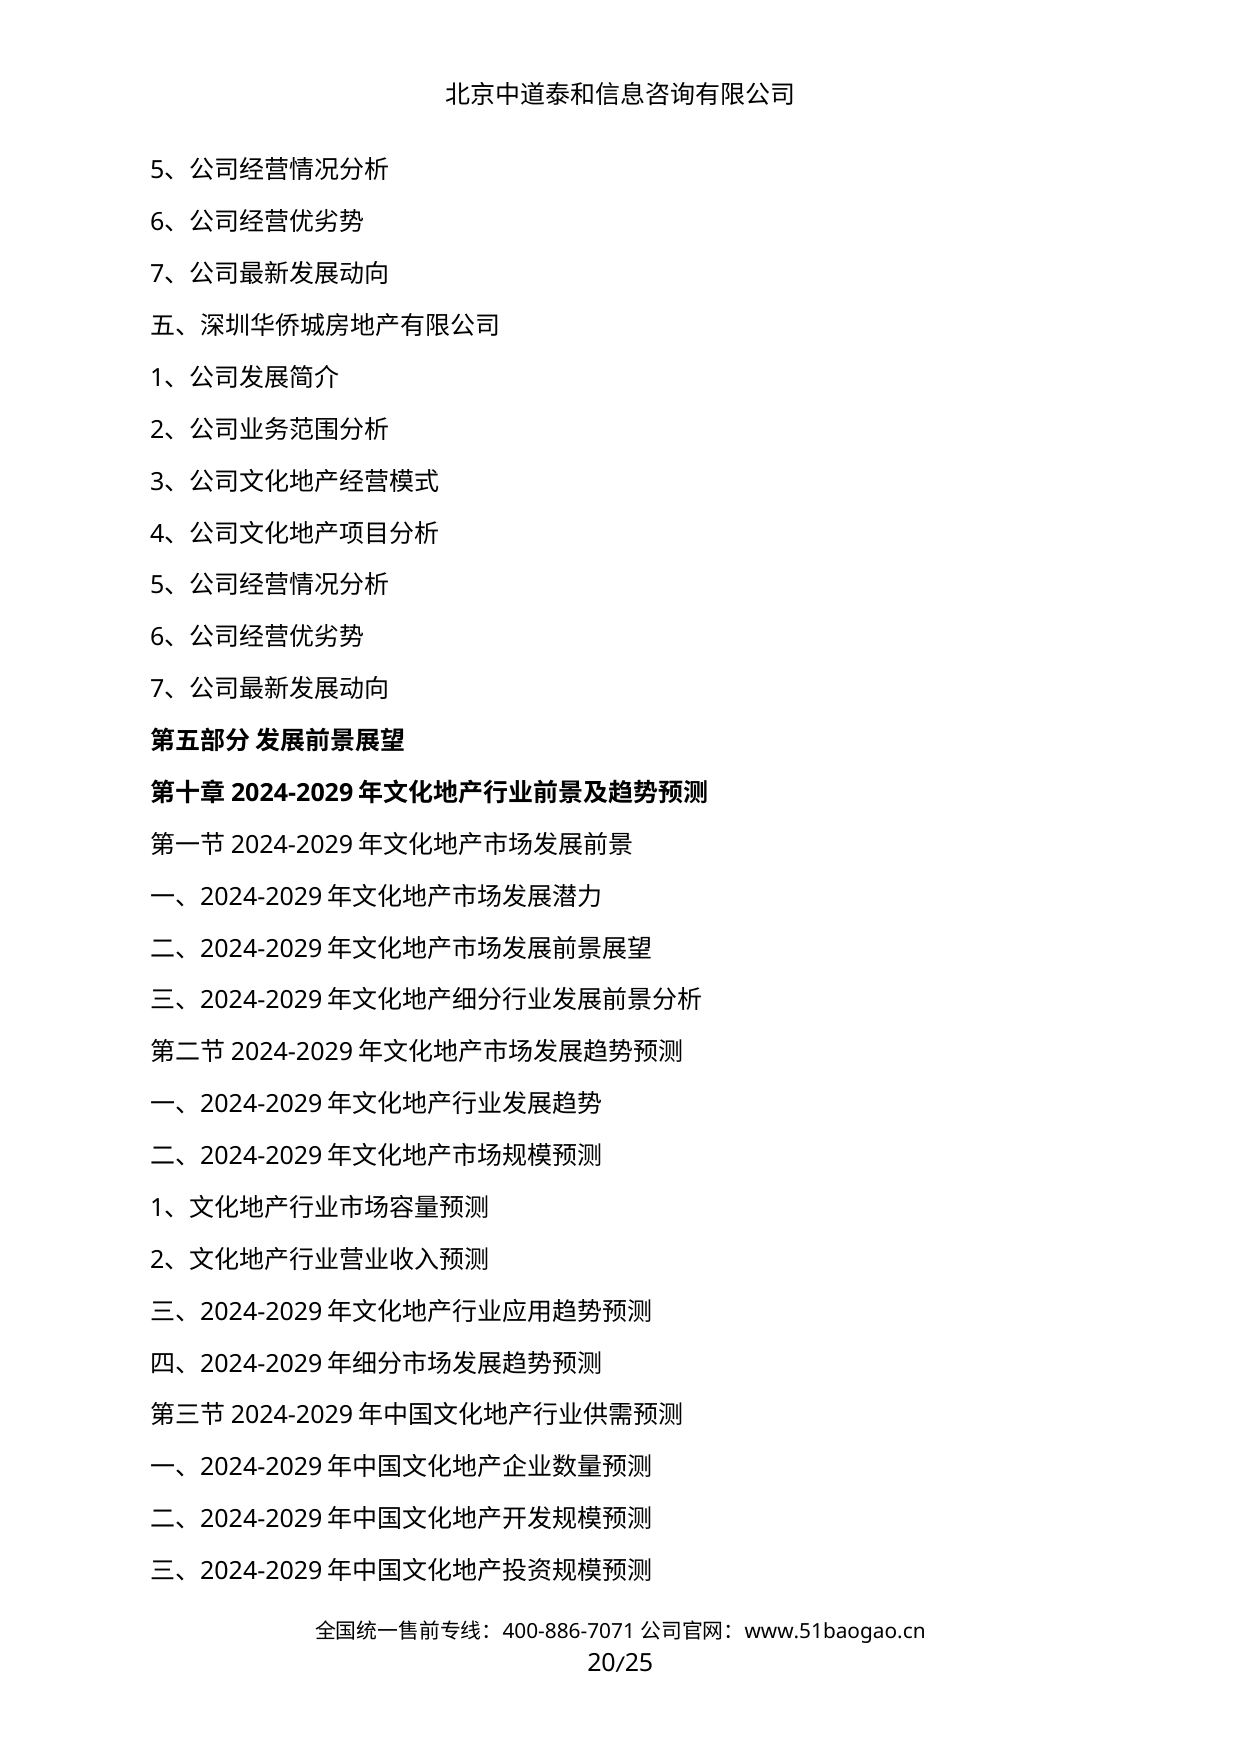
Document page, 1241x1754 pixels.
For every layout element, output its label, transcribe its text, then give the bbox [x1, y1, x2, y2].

text 二、2024-2029年中国文化地产开发规模预测 [150, 1499, 1090, 1535]
text 7、公司最新发展动向 [150, 254, 1090, 290]
text 第五部分 发展前景展望 [150, 721, 1090, 757]
text 第十章 2024-2029年文化地产行业前景及趋势预测 [150, 772, 1090, 809]
text 6、公司经营优劣势 [150, 202, 1090, 238]
text 一、2024-2029年文化地产行业发展趋势 [150, 1084, 1090, 1120]
text 3、公司文化地产经营模式 [150, 461, 1090, 497]
text 三、2024-2029年文化地产细分行业发展前景分析 [150, 980, 1090, 1016]
text 二、2024-2029年文化地产市场规模预测 [150, 1136, 1090, 1172]
text 二、2024-2029年文化地产市场发展前景展望 [150, 928, 1090, 964]
text 7、公司最新发展动向 [150, 669, 1090, 705]
text 6、公司经营优劣势 [150, 617, 1090, 653]
text 第三节 2024-2029年中国文化地产行业供需预测 [150, 1395, 1090, 1431]
text 2、公司业务范围分析 [150, 409, 1090, 446]
text 第二节 2024-2029年文化地产市场发展趋势预测 [150, 1032, 1090, 1068]
text 三、2024-2029年文化地产行业应用趋势预测 [150, 1291, 1090, 1327]
text 4、公司文化地产项目分析 [150, 513, 1090, 549]
text 一、2024-2029年文化地产市场发展潜力 [150, 876, 1090, 912]
text 2、文化地产行业营业收入预测 [150, 1239, 1090, 1276]
text 5、公司经营情况分析 [150, 565, 1090, 601]
text 1、公司发展简介 [150, 357, 1090, 394]
text 1、文化地产行业市场容量预测 [150, 1187, 1090, 1224]
text 五、深圳华侨城房地产有限公司 [150, 306, 1090, 342]
text 一、2024-2029年中国文化地产企业数量预测 [150, 1447, 1090, 1483]
text 三、2024-2029年中国文化地产投资规模预测 [150, 1551, 1090, 1587]
text 第一节 2024-2029年文化地产市场发展前景 [150, 824, 1090, 861]
text 5、公司经营情况分析 [150, 150, 1090, 186]
text 四、2024-2029年细分市场发展趋势预测 [150, 1343, 1090, 1379]
